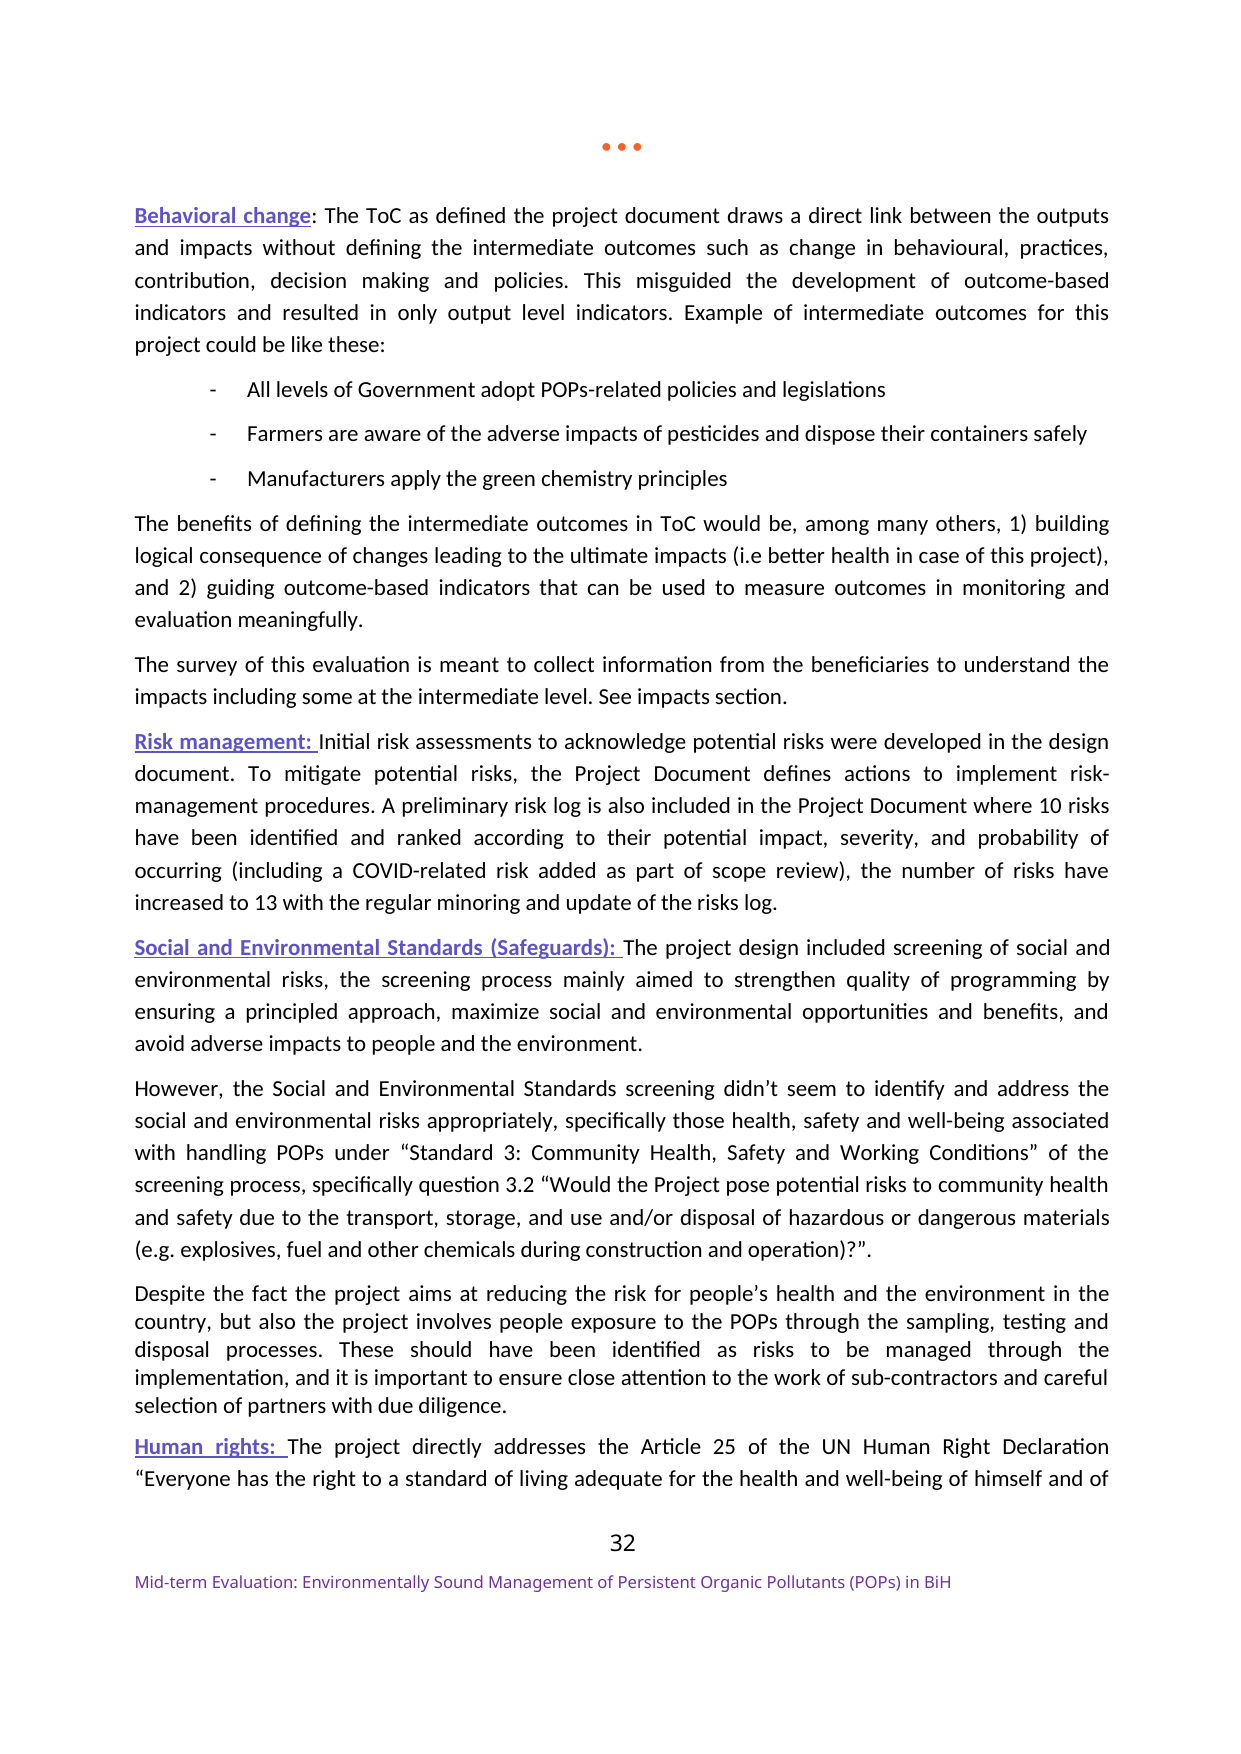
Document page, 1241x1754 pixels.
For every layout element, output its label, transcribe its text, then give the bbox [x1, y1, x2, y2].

text Despite the fact the project aims at reducing the risk for people’s health and the environment in the country, but also the project involves people exposure to the POPs through the sampling, testing and disposal processes. These should have been identified as risks to be managed through the implementation, and it is important to ensure close attention to the work of sub-contractors and careful selection of partners with due diligence. [134, 1279, 1111, 1419]
list Manufacturers apply the green chemistry principles [209, 464, 1111, 492]
text However, the Social and Environmental Standards screening didn’t seem to identify and address the social and environmental risks appropriately, specifically those health, safety and well-being associated with handling POPs under “Standard 3: Community Health, Safety and Working Conditions” of the screening process, specifically question 3.2 “Would the Project pose potential risks to community health and safety due to the transport, storage, and use and/or disposal of hazardous or dangerous materials (e.g. explosives, fuel and other chemicals during construction and operation)?”. [134, 1074, 1111, 1263]
text Risk management: Initial risk assessments to acknowledge potential risks were developed in the design document. To mitigate potential risks, the Project Document defines actions to implement risk-management procedures. A preliminary risk log is also included in the Project Document where 10 risks have been identified and ranked according to their potential impact, severity, and probability of occurring (including a COVID-related risk added as part of scope review), the number of risks have increased to 13 with the regular minoring and update of the risks log. [134, 727, 1111, 916]
list Farmers are aware of the adverse impacts of pesticides and dispose their containers safely [209, 419, 1111, 447]
list All levels of Government adopt POPs-related policies and legislations [209, 375, 1111, 403]
text The benefits of defining the intermediate outcomes in ToC would be, among many others, 1) building logical consequence of changes leading to the ultimate impacts (i.e better health in case of this project), and 2) guiding outcome-based indicators that can be used to measure outcomes in monitoring and evaluation meaningfully. [134, 509, 1111, 633]
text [134, 1432, 1111, 1492]
text The survey of this evaluation is meant to collect information from the beneficiaries to understand the impacts including some at the intermediate level. See impacts section. [134, 650, 1111, 710]
text Behavioral change: The ToC as defined the project document draws a direct link between the outputs and impacts without defining the intermediate outcomes such as change in behavioural, practices, contribution, decision making and policies. This misguided the development of outcome-based indicators and resulted in only output level indicators. Example of intermediate outcomes for this project could be like these: [134, 201, 1111, 358]
text Social and Environmental Standards (Safeguards): The project design included screening of social and environmental risks, the screening process mainly aimed to strengthen quality of programming by ensuring a principled approach, maximize social and environmental opportunities and benefits, and avoid adverse impacts to people and the environment. [134, 933, 1111, 1057]
